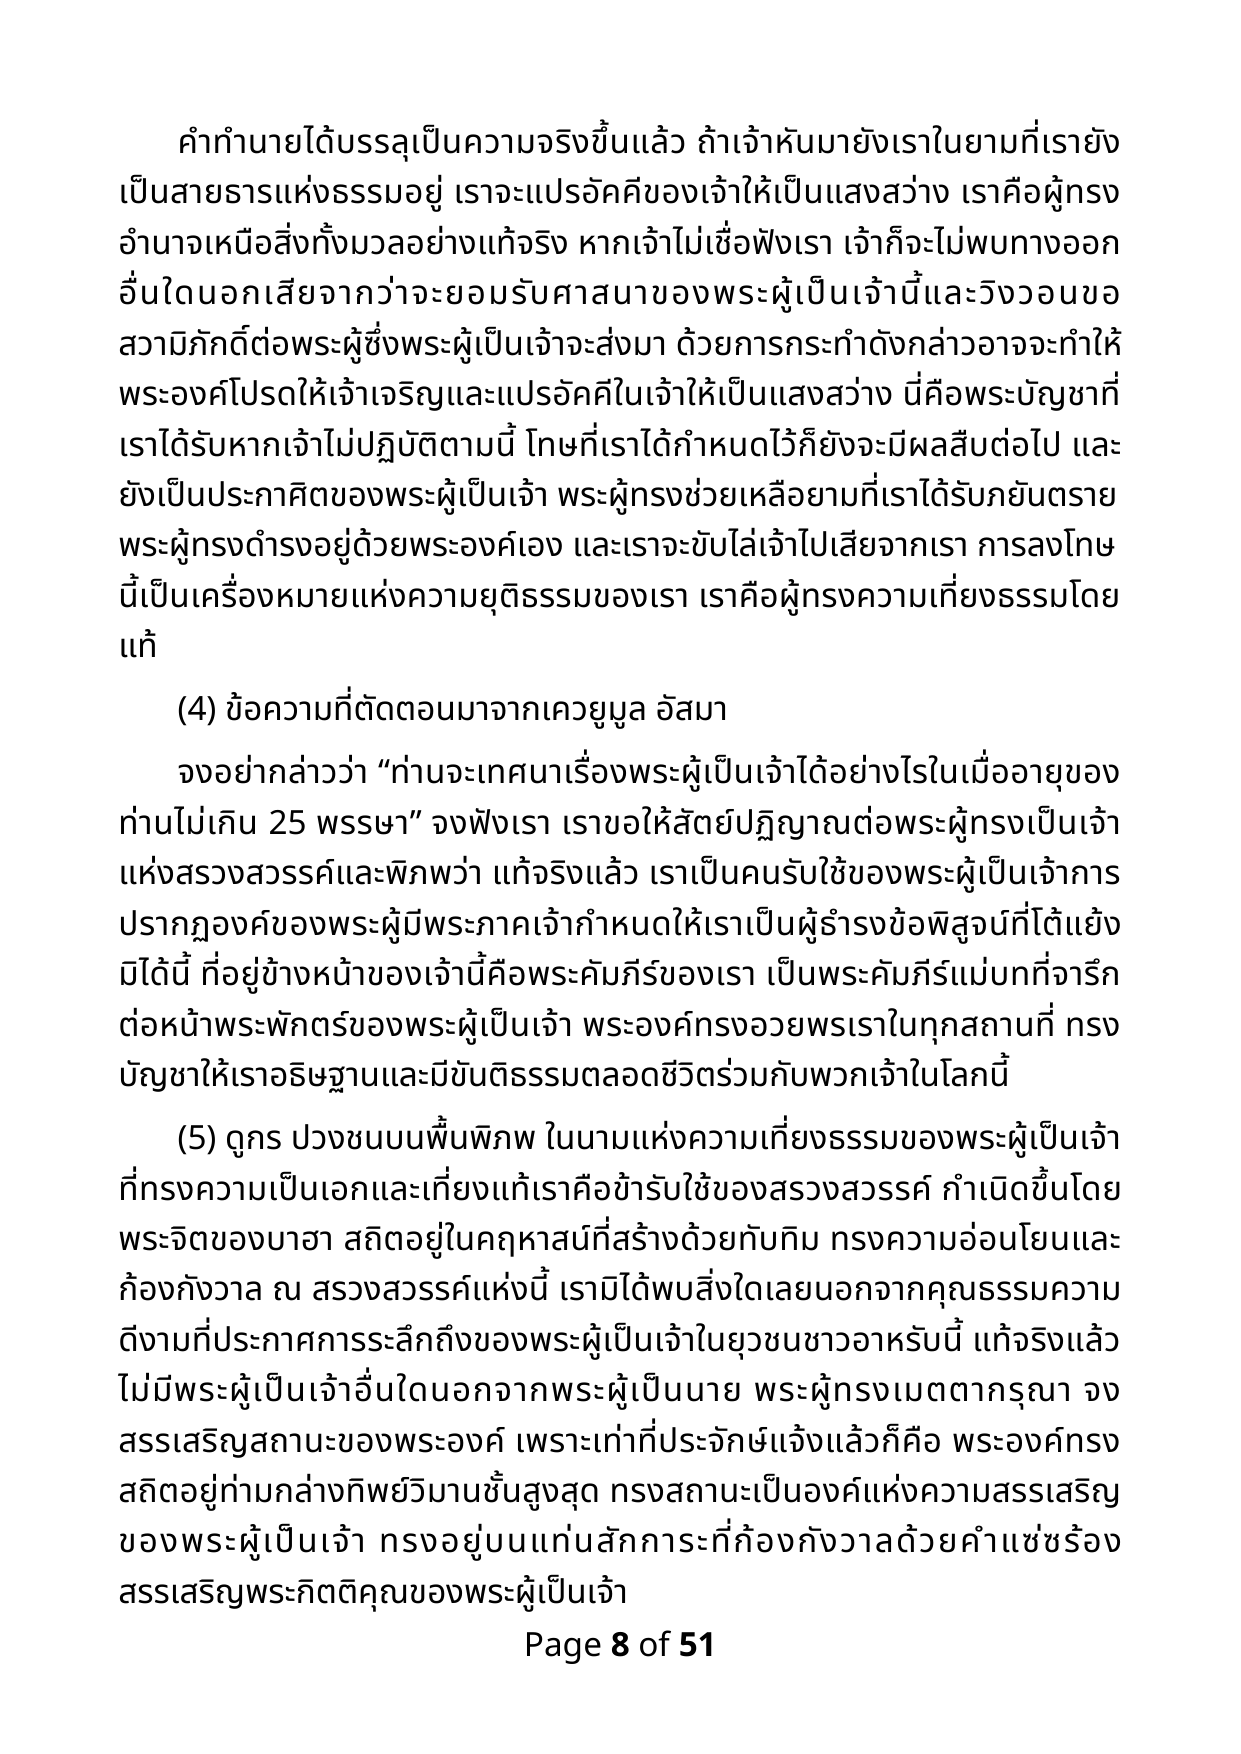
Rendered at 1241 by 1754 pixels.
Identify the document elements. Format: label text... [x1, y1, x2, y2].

text จงอย่ากล่าวว่า “ท่านจะเทศนาเรื่องพระผู้เป็นเจ้าได้อย่างไรในเมื่ออายุของท่านไม่เกิน 25 พรรษา” จงฟังเรา เราขอให้สัตย์ปฏิญาณต่อพระผู้ทรงเป็นเจ้าแห่งสรวงสวรรค์และพิภพว่า แท้จริงแล้ว เราเป็นคนรับใช้ของพระผู้เป็นเจ้าการปรากฏองค์ของพระผู้มีพระภาคเจ้ากำหนดให้เราเป็นผู้ธำรงข้อพิสูจน์ที่โต้แย้งมิได้นี้ ที่อยู่ข้างหน้าของเจ้านี้คือพระคัมภีร์ของเรา เป็นพระคัมภีร์แม่บทที่จารึกต่อหน้าพระพักตร์ของพระผู้เป็นเจ้า พระองค์ทรงอวยพรเราในทุกสถานที่ ทรงบัญชาให้เราอธิษฐานและมีขันติธรรมตลอดชีวิตร่วมกับพวกเจ้าในโลกนี้ [118, 748, 1122, 1101]
text (5) ดูกร ปวงชนบนพื้นพิภพ ในนามแห่งความเที่ยงธรรมของพระผู้เป็นเจ้าที่ทรงความเป็นเอกและเที่ยงแท้เราคือข้ารับใช้ของสรวงสวรรค์ กำเนิดขึ้นโดยพระจิตของบาฮา สถิตอยู่ในคฤหาสน์ที่สร้างด้วยทับทิม ทรงความอ่อนโยนและก้องกังวาล ณ สรวงสวรรค์แห่งนี้ เรามิได้พบสิ่งใดเลยนอกจากคุณธรรมความดีงามที่ประกาศการระลึกถึงของพระผู้เป็นเจ้าในยุวชนชาวอาหรับนี้ แท้จริงแล้ว ไม่มีพระผู้เป็นเจ้าอื่นใดนอกจากพระผู้เป็นนาย พระผู้ทรงเมตตากรุณา จงสรรเสริญสถานะของพระองค์ เพราะเท่าที่ประจักษ์แจ้งแล้วก็คือ พระองค์ทรงสถิตอยู่ท่ามกล่างทิพย์วิมานชั้นสูงสุด ทรงสถานะเป็นองค์แห่งความสรรเสริญของพระผู้เป็นเจ้า ทรงอยู่บนแท่นสักการะที่ก้องกังวาลด้วยคำแซ่ซร้องสรรเสริญพระกิตติคุณของพระผู้เป็นเจ้า [118, 1114, 1122, 1618]
text (4) ข้อความที่ตัดตอนมาจากเควยูมูล อัสมา [118, 685, 1122, 736]
list คำทำนายได้บรรลุเป็นความจริงขึ้นแล้ว ถ้าเจ้าหันมายังเราในยามที่เรายังเป็นสายธารแห่งธรรมอยู่ เราจะแปรอัคคีของเจ้าให้เป็นแสงสว่าง เราคือผู้ทรงอำนาจเหนือสิ่งทั้งมวลอย่างแท้จริง หากเจ้าไม่เชื่อฟังเรา เจ้าก็จะไม่พบทางออกอื่นใดนอกเสียจากว่าจะยอมรับศาสนาของพระผู้เป็นเจ้านี้และวิงวอนขอสวามิภักดิ์ต่อพระผู้ซึ่งพระผู้เป็นเจ้าจะส่งมา ด้วยการกระทำดังกล่าวอาจจะทำให้พระองค์โปรดให้เจ้าเจริญและแปรอัคคีในเจ้าให้เป็นแสงสว่าง นี่คือพระบัญชาที่เราได้รับหากเจ้าไม่ปฏิบัติตามนี้ โทษที่เราได้กำหนดไว้ก็ยังจะมีผลสืบต่อไป และยังเป็นประกาศิตของพระผู้เป็นเจ้า พระผู้ทรงช่วยเหลือยามที่เราได้รับภยันตราย พระผู้ทรงดำรงอยู่ด้วยพระองค์เอง และเราจะขับไล่เจ้าไปเสียจากเรา การลงโทษนี้เป็นเครื่องหมายแห่งความยุติธรรมของเรา เราคือผู้ทรงความเที่ยงธรรมโดยแท้ [118, 118, 1122, 673]
